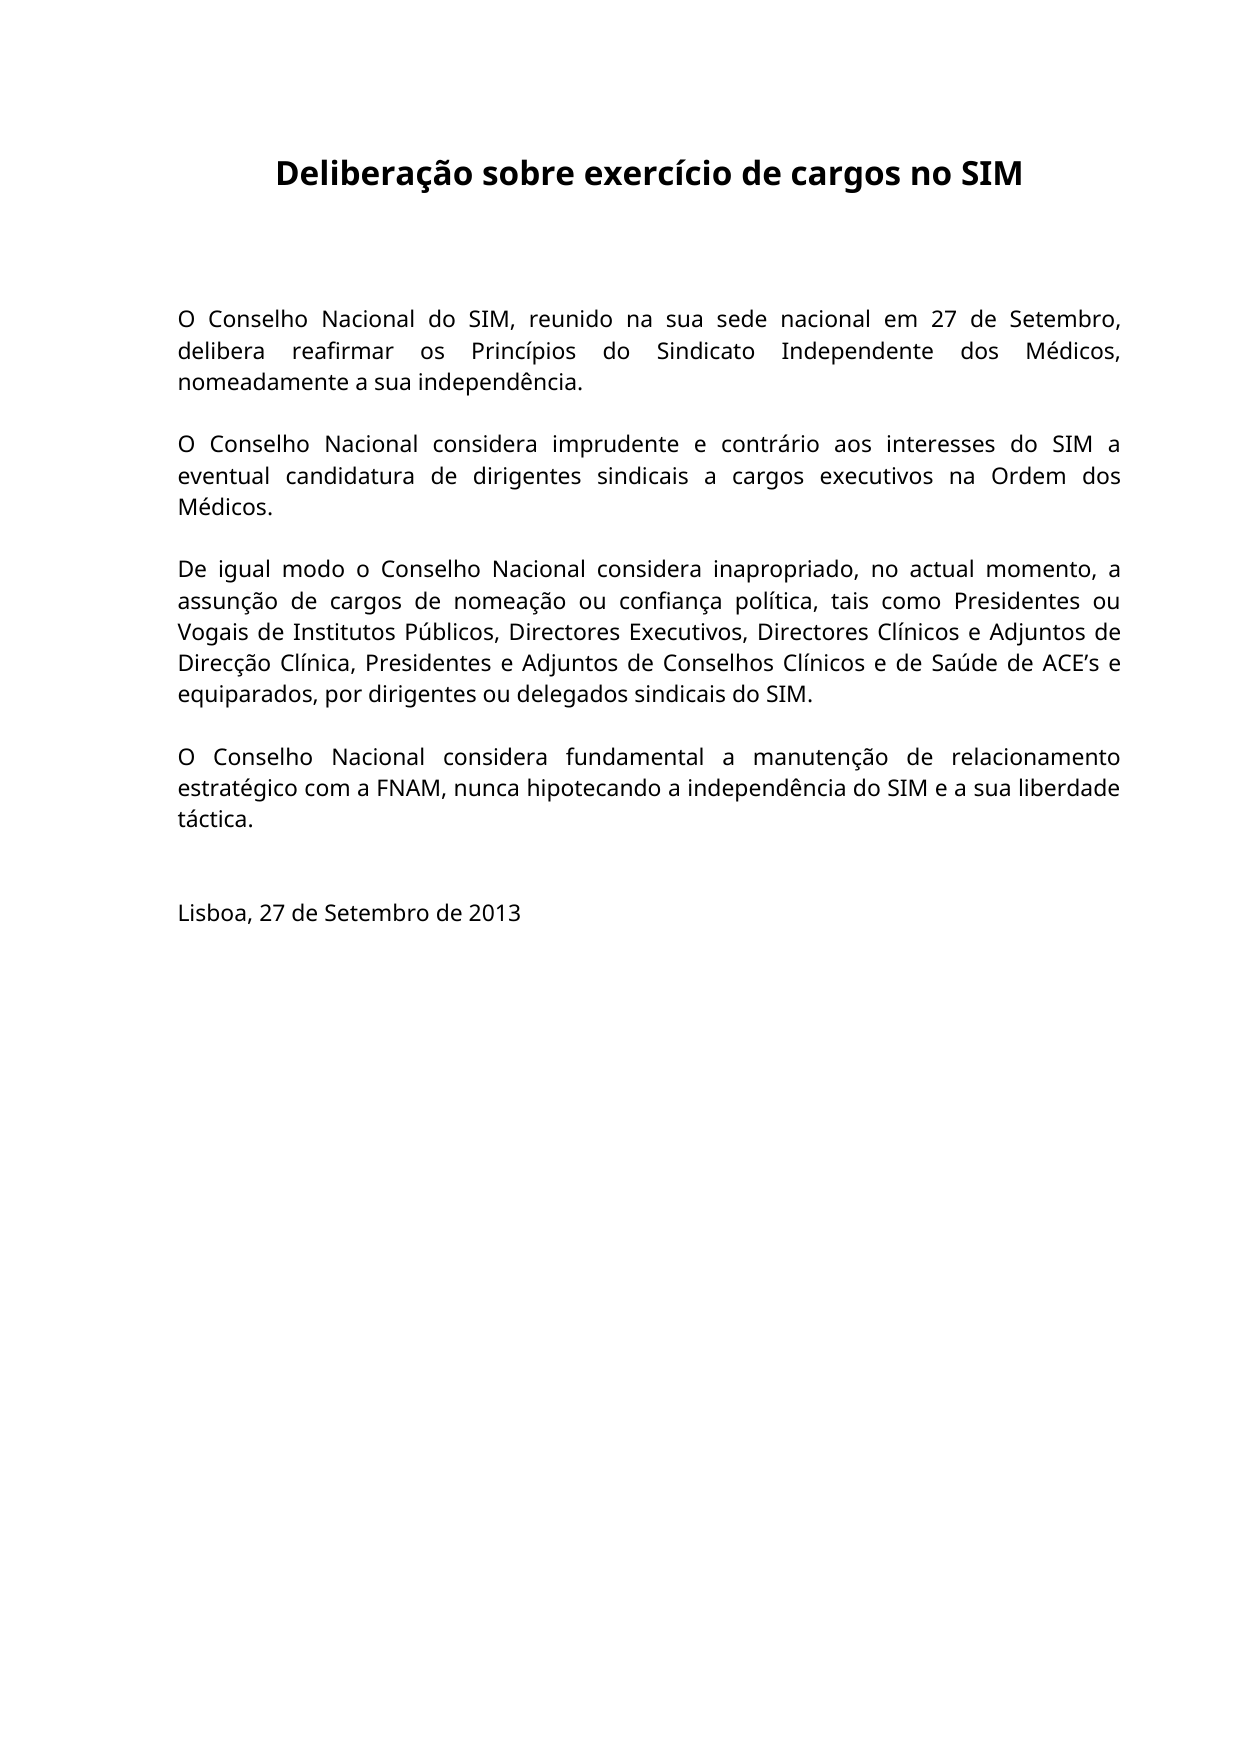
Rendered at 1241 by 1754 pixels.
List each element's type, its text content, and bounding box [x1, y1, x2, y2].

text De igual modo o Conselho Nacional considera inapropriado, no actual momento, a assunção de cargos de nomeação ou confiança política, tais como Presidentes ou Vogais de Institutos Públicos, Directores Executivos, Directores Clínicos e Adjuntos de Direcção Clínica, Presidentes e Adjuntos de Conselhos Clínicos e de Saúde de ACE’s e equiparados, por dirigentes ou delegados sindicais do SIM. [177, 553, 1122, 709]
text Lisboa, 27 de Setembro de 2013 [177, 897, 1122, 928]
text O Conselho Nacional considera imprudente e contrário aos interesses do SIM a eventual candidatura de dirigentes sindicais a cargos executivos na Ordem dos Médicos. [177, 428, 1122, 522]
text Deliberação sobre exercício de cargos no SIM [177, 150, 1122, 195]
text O Conselho Nacional considera fundamental a manutenção de relacionamento estratégico com a FNAM, nunca hipotecando a independência do SIM e a sua liberdade táctica. [177, 741, 1122, 834]
text O Conselho Nacional do SIM, reunido na sua sede nacional em 27 de Setembro, delibera reafirmar os Princípios do Sindicato Independente dos Médicos, nomeadamente a sua independência. [177, 303, 1122, 397]
